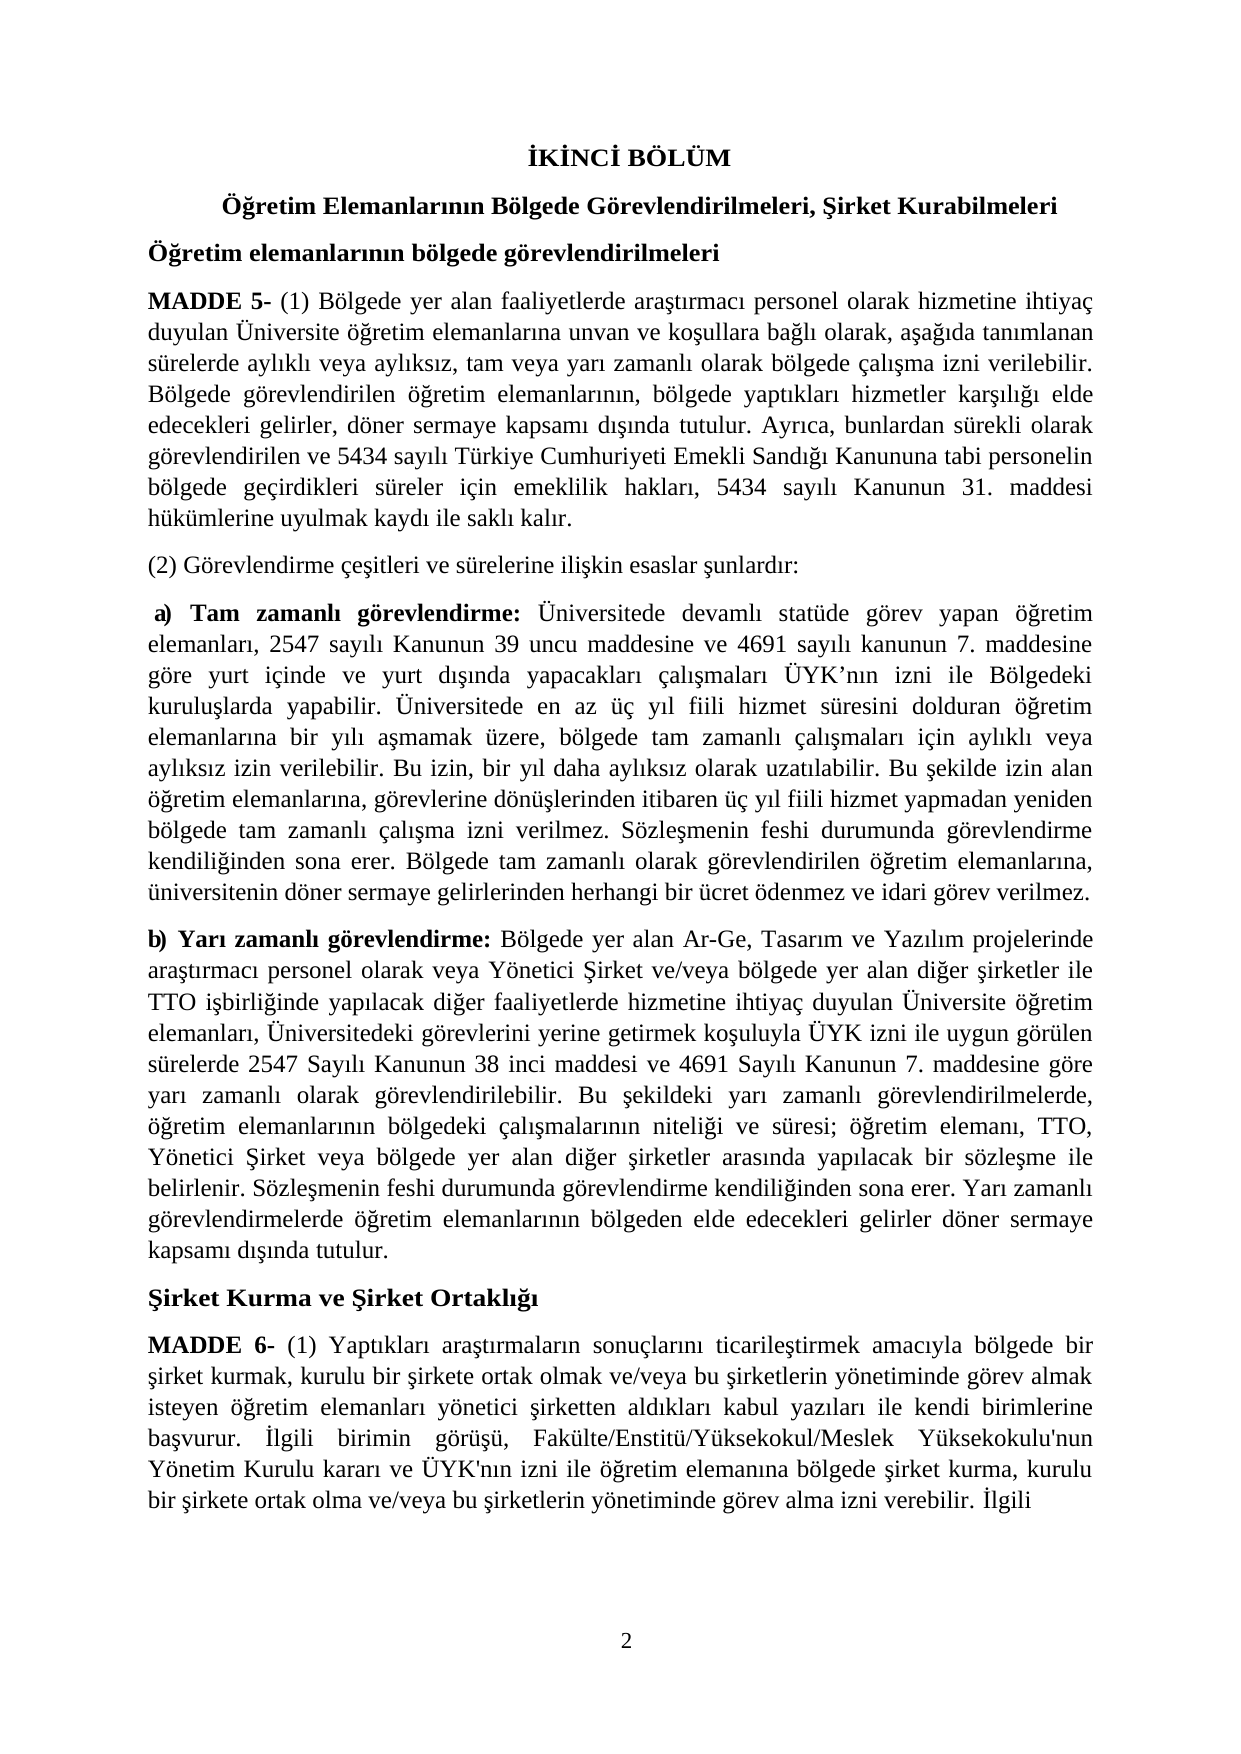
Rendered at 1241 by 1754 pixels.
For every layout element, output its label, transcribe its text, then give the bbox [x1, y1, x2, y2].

list Tam zamanlı görevlendirme: Üniversitede devamlı statüde görev yapan öğretim elemanları, 2547 sayılı Kanunun 39 uncu maddesine ve 4691 sayılı kanunun 7. maddesine göre yurt içinde ve yurt dışında yapacakları çalışmaları ÜYK’nın izni ile Bölgedeki kuruluşlarda yapabilir. Üniversitede en az üç yıl fiili hizmet süresini dolduran öğretim elemanlarına bir yılı aşmamak üzere, bölgede tam zamanlı çalışmaları için aylıklı veya aylıksız izin verilebilir. Bu izin, bir yıl daha aylıksız olarak uzatılabilir. Bu şekilde izin alan öğretim elemanlarına, görevlerine dönüşlerinden itibaren üç yıl fiili hizmet yapmadan yeniden bölgede tam zamanlı çalışma izni verilmez. Sözleşmenin feshi durumunda görevlendirme kendiliğinden sona erer. Bölgede tam zamanlı olarak görevlendirilen öğretim elemanlarına, üniversitenin döner sermaye gelirlerinden herhangi bir ücret ödenmez ve idari görev verilmez. [148, 598, 1094, 906]
text MADDE 5- (1) Bölgede yer alan faaliyetlerde araştırmacı personel olarak hizmetine ihtiyaç duyulan Üniversite öğretim elemanlarına unvan ve koşullara bağlı olarak, aşağıda tanımlanan sürelerde aylıklı veya aylıksız, tam veya yarı zamanlı olarak bölgede çalışma izni verilebilir. Bölgede görevlendirilen öğretim elemanlarının, bölgede yaptıkları hizmetler karşılığı elde edecekleri gelirler, döner sermaye kapsamı dışında tutulur. Ayrıca, bunlardan sürekli olarak görevlendirilen ve 5434 sayılı Türkiye Cumhuriyeti Emekli Sandığı Kanununa tabi personelin bölgede geçirdikleri süreler için emeklilik hakları, 5434 sayılı Kanunun 31. maddesi hükümlerine uyulmak kaydı ile saklı kalır. [148, 286, 1094, 532]
text İKİNCİ BÖLÜM [527, 143, 1117, 172]
text Öğretim Elemanlarının Bölgede Görevlendirilmeleri, Şirket Kurabilmeleri Öğretim elemanlarının bölgede görevlendirilmeleri [148, 191, 1088, 267]
text Şirket Kurma ve Şirket Ortaklığı [148, 1283, 1117, 1312]
list Yarı zamanlı görevlendirme: Bölgede yer alan Ar-Ge, Tasarım ve Yazılım projelerinde araştırmacı personel olarak veya Yönetici Şirket ve/veya bölgede yer alan diğer şirketler ile TTO işbirliğinde yapılacak diğer faaliyetlerde hizmetine ihtiyaç duyulan Üniversite öğretim elemanları, Üniversitedeki görevlerini yerine getirmek koşuluyla ÜYK izni ile uygun görülen sürelerde 2547 Sayılı Kanunun 38 inci maddesi ve 4691 Sayılı Kanunun 7. maddesine göre yarı zamanlı olarak görevlendirilebilir. Bu şekildeki yarı zamanlı görevlendirilmelerde, öğretim elemanlarının bölgedeki çalışmalarının niteliği ve süresi; öğretim elemanı, TTO, Yönetici Şirket veya bölgede yer alan diğer şirketler arasında yapılacak bir sözleşme ile belirlenir. Sözleşmenin feshi durumunda görevlendirme kendiliğinden sona erer. Yarı zamanlı görevlendirmelerde öğretim elemanlarının bölgeden elde edecekleri gelirler döner sermaye kapsamı dışında tutulur. [148, 924, 1094, 1264]
text (2) Görevlendirme çeşitleri ve sürelerine ilişkin esaslar şunlardır: [148, 550, 1117, 579]
text MADDE 6- (1) Yaptıkları araştırmaların sonuçlarını ticarileştirmek amacıyla bölgede bir şirket kurmak, kurulu bir şirkete ortak olmak ve/veya bu şirketlerin yönetiminde görev almak isteyen öğretim elemanları yönetici şirketten aldıkları kabul yazıları ile kendi birimlerine başvurur. İlgili birimin görüşü, Fakülte/Enstitü/Yüksekokul/Meslek Yüksekokulu'nun Yönetim Kurulu kararı ve ÜYK'nın izni ile öğretim elemanına bölgede şirket kurma, kurulu bir şirkete ortak olma ve/veya bu şirketlerin yönetiminde görev alma izni verebilir. İlgili [148, 1330, 1094, 1514]
